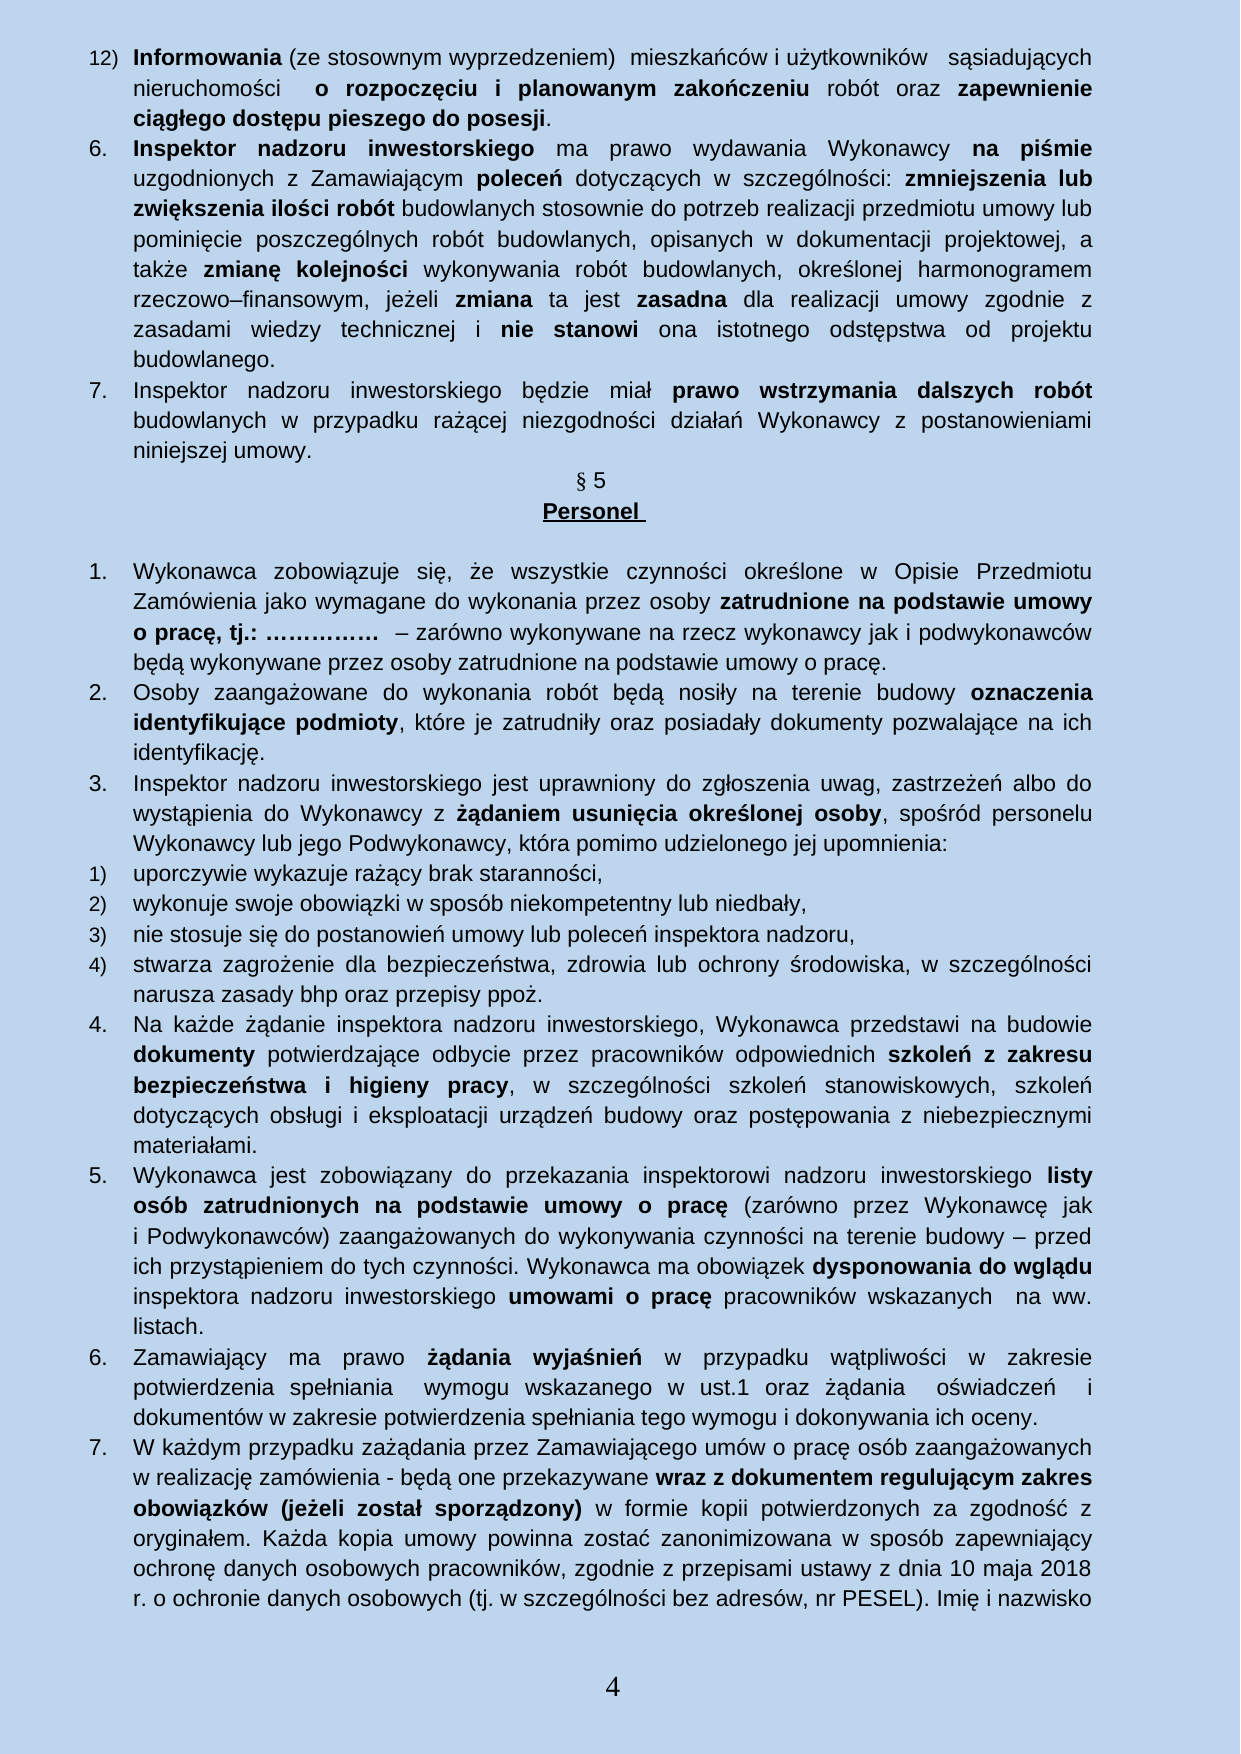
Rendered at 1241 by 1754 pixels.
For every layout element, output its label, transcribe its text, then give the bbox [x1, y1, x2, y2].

list stwarza zagrożenie dla bezpieczeństwa, zdrowia lub ochrony środowiska, w szczególności narusza zasady bhp oraz przepisy ppoż. [88, 951, 1093, 1007]
text Personel [88, 498, 1093, 524]
list wykonuje swoje obowiązki w sposób niekompetentny lub niedbały, [88, 890, 1093, 917]
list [88, 1434, 1093, 1612]
list Inspektor nadzoru inwestorskiego jest uprawniony do zgłoszenia uwag, zastrzeżeń albo do wystąpienia do Wykonawcy z żądaniem usunięcia określonej osoby, spośród personelu Wykonawcy lub jego Podwykonawcy, która pomimo udzielonego jej upomnienia: [88, 769, 1093, 856]
list nie stosuje się do postanowień umowy lub poleceń inspektora nadzoru, [88, 921, 1093, 947]
list Na każde żądanie inspektora nadzoru inwestorskiego, Wykonawca przedstawi na budowie dokumenty potwierdzające odbycie przez pracowników odpowiednich szkoleń z zakresu bezpieczeństwa i higieny pracy, w szczególności szkoleń stanowiskowych, szkoleń dotyczących obsługi i eksploatacji urządzeń budowy oraz postępowania z niebezpiecznymi materiałami. [88, 1011, 1093, 1158]
list uporczywie wykazuje rażący brak staranności, [88, 860, 1093, 887]
list Zamawiający ma prawo żądania wyjaśnień w przypadku wątpliwości w zakresie potwierdzenia spełniania wymogu wskazanego w ust.1 oraz żądania oświadczeń i dokumentów w zakresie potwierdzenia spełniania tego wymogu i dokonywania ich oceny. [88, 1343, 1093, 1430]
list Osoby zaangażowane do wykonania robót będą nosiły na terenie budowy oznaczenia identyfikujące podmioty, które je zatrudniły oraz posiadały dokumenty pozwalające na ich identyfikację. [88, 679, 1093, 766]
list Inspektor nadzoru inwestorskiego ma prawo wydawania Wykonawcy na piśmie uzgodnionych z Zamawiającym poleceń dotyczących w szczególności: zmniejszenia lub zwiększenia ilości robót budowlanych stosownie do potrzeb realizacji przedmiotu umowy lub pominięcie poszczególnych robót budowlanych, opisanych w dokumentacji projektowej, a także zmianę kolejności wykonywania robót budowlanych, określonej harmonogramem rzeczowo–finansowym, jeżeli zmiana ta jest zasadna dla realizacji umowy zgodnie z zasadami wiedzy technicznej i nie stanowi ona istotnego odstępstwa od projektu budowlanego. [88, 135, 1093, 373]
list Informowania (ze stosownym wyprzedzeniem) mieszkańców i użytkowników sąsiadujących nieruchomości o rozpoczęciu i planowanym zakończeniu robót oraz zapewnienie ciągłego dostępu pieszego do posesji. [88, 44, 1093, 131]
list Wykonawca zobowiązuje się, że wszystkie czynności określone w Opisie Przedmiotu Zamówienia jako wymagane do wykonania przez osoby zatrudnione na podstawie umowy o pracę, tj.: …………… – zarówno wykonywane na rzecz wykonawcy jak i podwykonawców będą wykonywane przez osoby zatrudnione na podstawie umowy o pracę. [88, 558, 1093, 675]
list Wykonawca jest zobowiązany do przekazania inspektorowi nadzoru inwestorskiego listy osób zatrudnionych na podstawie umowy o pracę (zarówno przez Wykonawcę jak i Podwykonawców) zaangażowanych do wykonywania czynności na terenie budowy – przed ich przystąpieniem do tych czynności. Wykonawca ma obowiązek dysponowania do wglądu inspektora nadzoru inwestorskiego umowami o pracę pracowników wskazanych na ww. listach. [88, 1162, 1093, 1340]
list Inspektor nadzoru inwestorskiego będzie miał prawo wstrzymania dalszych robót budowlanych w przypadku rażącej niezgodności działań Wykonawcy z postanowieniami niniejszej umowy. [88, 377, 1093, 463]
text 5 [88, 467, 1093, 494]
